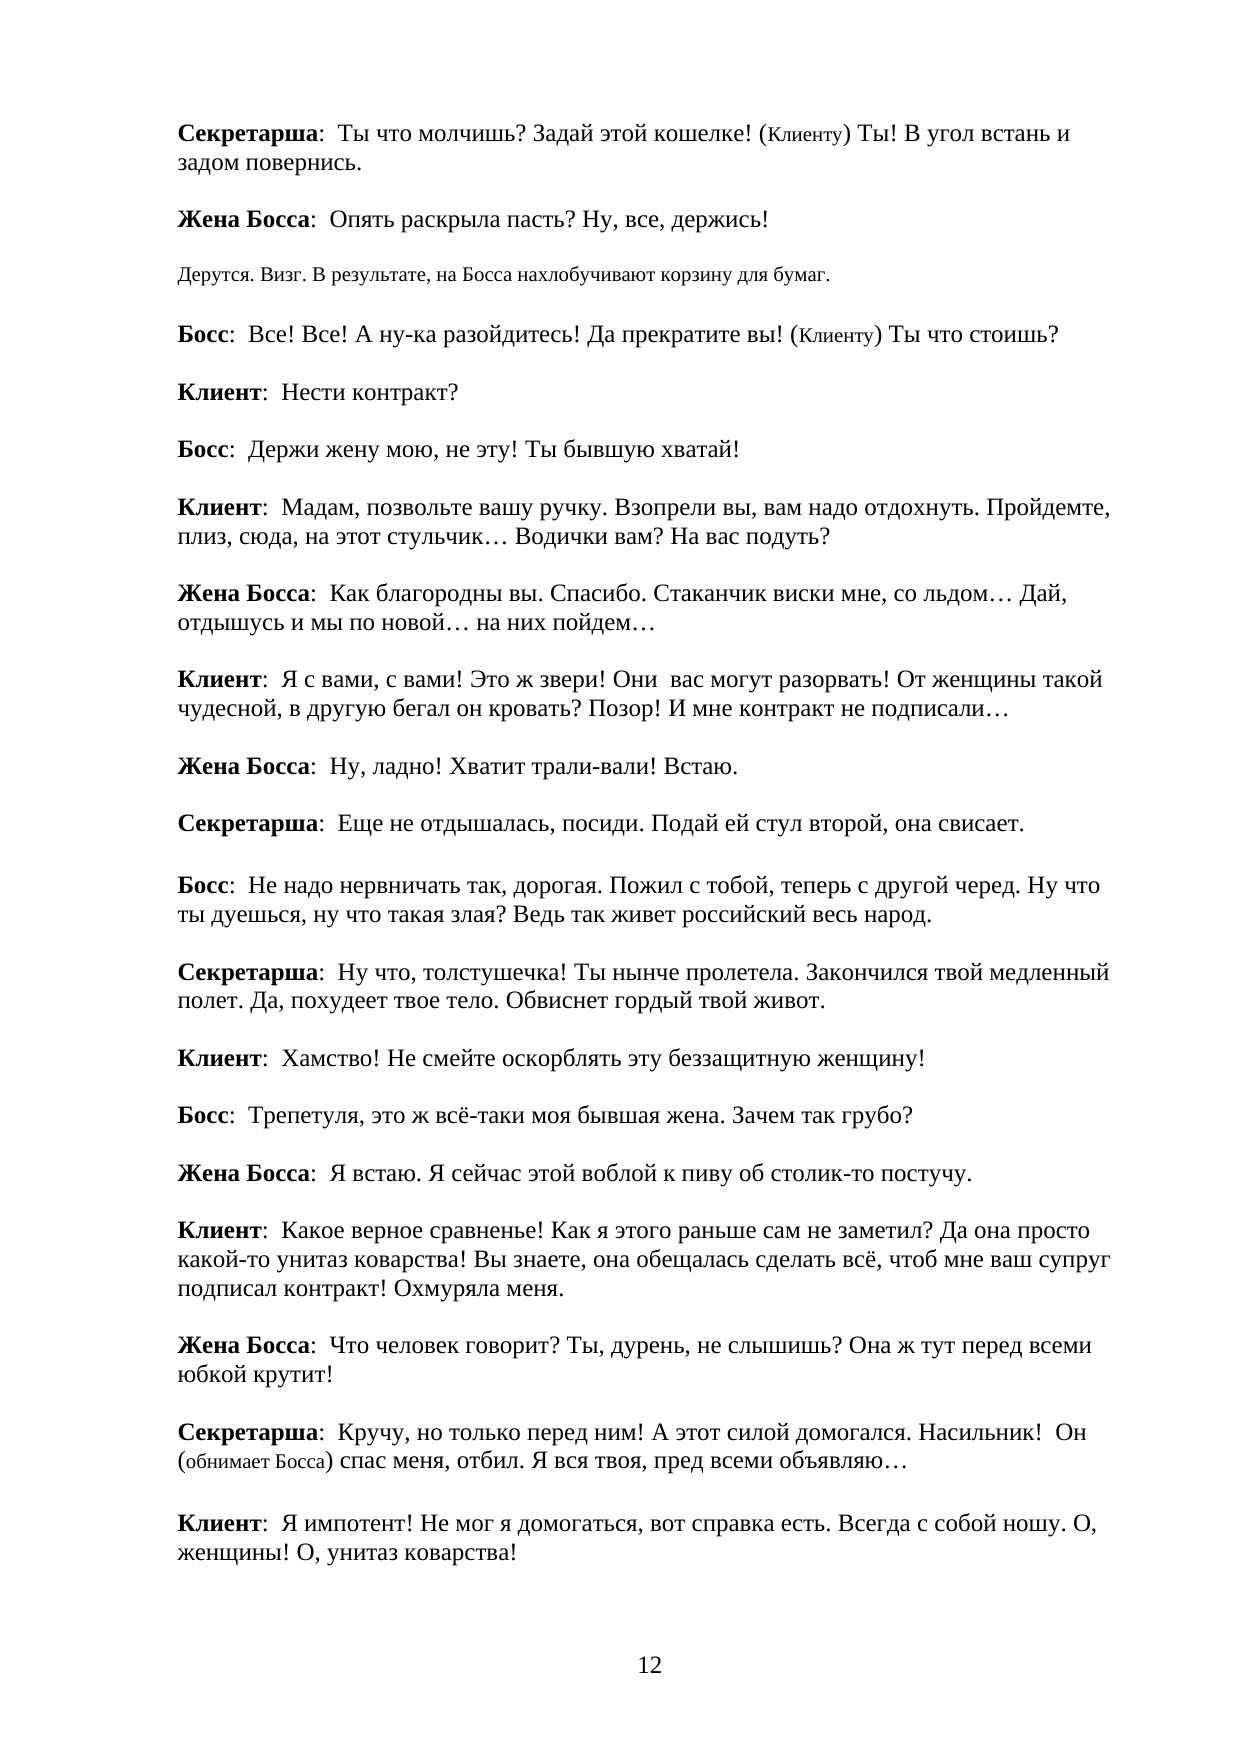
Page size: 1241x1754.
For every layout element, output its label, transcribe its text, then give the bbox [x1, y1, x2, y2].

text Клиент: Нести контракт? [177, 377, 1122, 406]
text Секретарша: Ты что молчишь? Задай этой кошелке! (Клиенту) Ты! В угол встань и задом повернись. [177, 118, 1122, 176]
text Секретарша: Ну что, толстушечка! Ты нынче пролетела. Закончился твой медленный полет. Да, похудеет твое тело. Обвиснет гордый твой живот. [177, 957, 1122, 1014]
text Босс: Держи жену мою, не эту! Ты бывшую хватай! [177, 434, 1122, 463]
text Жена Босса: Ну, ладно! Хватит трали-вали! Встаю. [177, 751, 1122, 779]
text Секретарша: Кручу, но только перед ним! А этот силой домогался. Насильник! Он (обнимает Босса) спас меня, отбил. Я вся твоя, пред всеми объявляю… [177, 1417, 1122, 1474]
text Дерутся. Визг. В результате, на Босса нахлобучивают корзину для бумаг. [177, 262, 1122, 286]
text Босс: Не надо нервничать так, дорогая. Пожил с тобой, теперь с другой черед. Ну что ты дуешься, ну что такая злая? Ведь так живет российский весь народ. [177, 871, 1122, 928]
text Жена Босса: Как благородны вы. Спасибо. Стаканчик виски мне, со льдом… Дай, отдышусь и мы по новой… на них пойдем… [177, 578, 1122, 636]
text Клиент: Мадам, позвольте вашу ручку. Взопрели вы, вам надо отдохнуть. Пройдемте, плиз, сюда, на этот стульчик… Водички вам? На вас подуть? [177, 492, 1122, 549]
text Босс: Все! Все! А ну-ка разойдитесь! Да прекратите вы! (Клиенту) Ты что стоишь? [177, 319, 1122, 348]
text Клиент: Какое верное сравненье! Как я этого раньше сам не заметил? Да она просто какой-то унитаз коварства! Вы знаете, она обещалась сделать всё, чтоб мне ваш супруг подписал контракт! Охмуряла меня. [177, 1216, 1122, 1302]
text Жена Босса: Опять раскрыла пасть? Ну, все, держись! [177, 204, 1122, 233]
text Секретарша: Еще не отдышалась, посиди. Подай ей стул второй, она свисает. [177, 808, 1122, 837]
text Клиент: Я с вами, с вами! Это ж звери! Они вас могут разорвать! От женщины такой чудесной, в другую бегал он кровать? Позор! И мне контракт не подписали… [177, 664, 1122, 722]
text Босс: Трепетуля, это ж всё-таки моя бывшая жена. Зачем так грубо? [177, 1101, 1122, 1129]
text Жена Босса: Что человек говорит? Ты, дурень, не слышишь? Она ж тут перед всеми юбкой крутит! [177, 1331, 1122, 1388]
text Жена Босса: Я встаю. Я сейчас этой воблой к пиву об столик-то постучу. [177, 1158, 1122, 1187]
text Клиент: Хамство! Не смейте оскорблять эту беззащитную женщину! [177, 1043, 1122, 1072]
text Клиент: Я импотент! Не мог я домогаться, вот справка есть. Всегда с собой ношу. О, женщины! О, унитаз коварства! [177, 1508, 1122, 1565]
